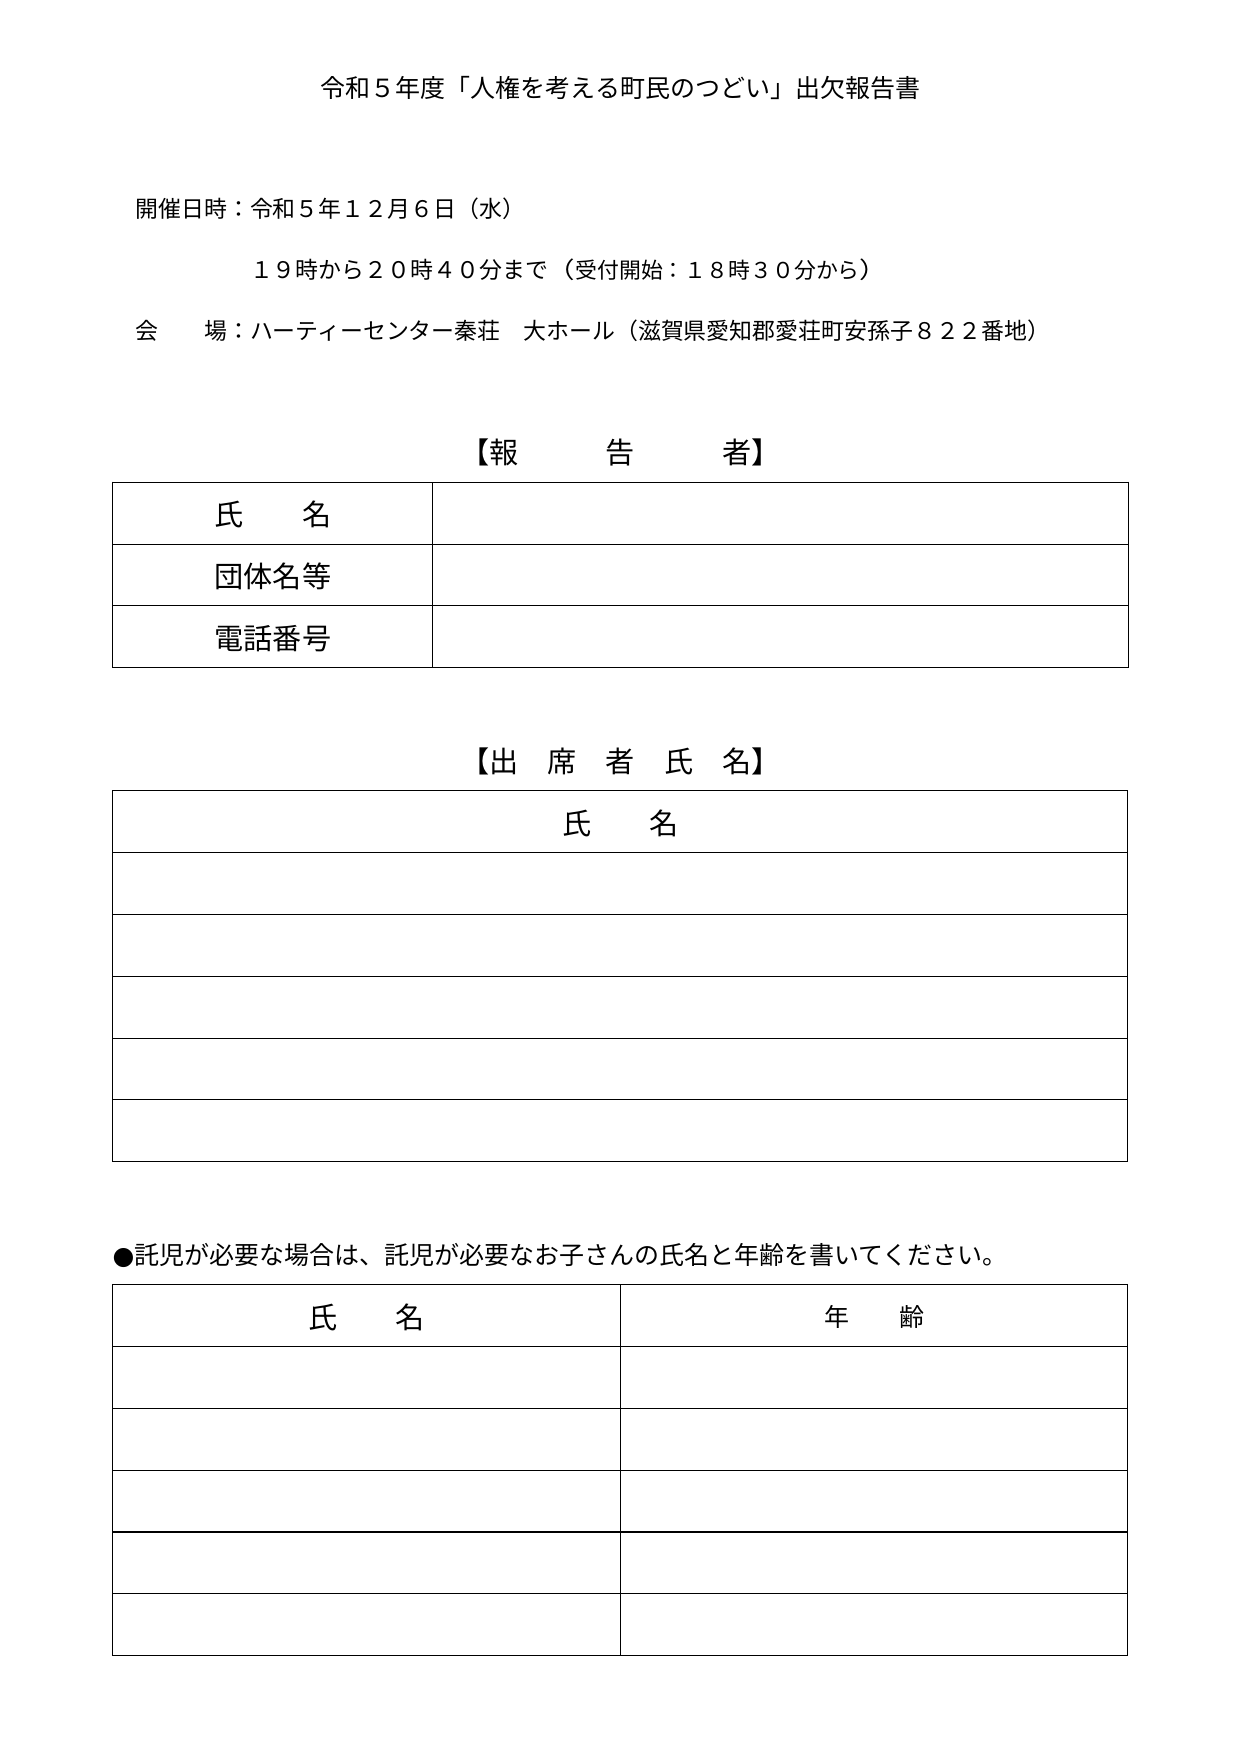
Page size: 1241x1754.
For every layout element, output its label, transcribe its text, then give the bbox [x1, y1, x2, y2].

text 令和５年度「人権を考える町民のつどい」出欠報告書 [112, 56, 1128, 117]
text 会 場：ハーティーセンター秦荘 大ホール（滋賀県愛知郡愛荘町安孫子８２２番地） [112, 299, 1128, 360]
table_cell 電話番号 [113, 606, 432, 667]
table_cell [433, 606, 1128, 667]
table_cell [621, 1533, 1127, 1593]
table_cell [113, 1533, 620, 1593]
table_cell [113, 977, 1127, 1037]
text 開催日時：令和５年１２月６日（水） [112, 177, 1128, 238]
table_cell [113, 1409, 620, 1469]
table_cell 団体名等 [113, 545, 432, 605]
text １９時から２０時４０分まで（受付開始：１８時３０分から） [112, 238, 1128, 299]
table_header 氏 名 [113, 1285, 620, 1346]
table_header 氏 名 [113, 791, 1127, 852]
table_cell [621, 1594, 1127, 1655]
table_header 年 齢 [621, 1285, 1127, 1346]
table_cell [113, 1100, 1127, 1161]
table_cell [621, 1347, 1127, 1408]
table_cell [621, 1471, 1127, 1531]
text 【出 席 者 氏 名】 [112, 729, 1128, 790]
table_header 氏 名 [113, 483, 432, 543]
text ●託児が必要な場合は、託児が必要なお子さんの氏名と年齢を書いてください。 [112, 1223, 1128, 1284]
table_cell [113, 1471, 620, 1531]
text 【報 告 者】 [112, 421, 1128, 482]
table_header [433, 483, 1128, 543]
table_cell [113, 853, 1127, 914]
table_cell [113, 1039, 1127, 1099]
table_cell [433, 545, 1128, 605]
table_cell [113, 1347, 620, 1408]
table_cell [113, 915, 1127, 976]
table_cell [621, 1409, 1127, 1469]
table_cell [113, 1594, 620, 1655]
